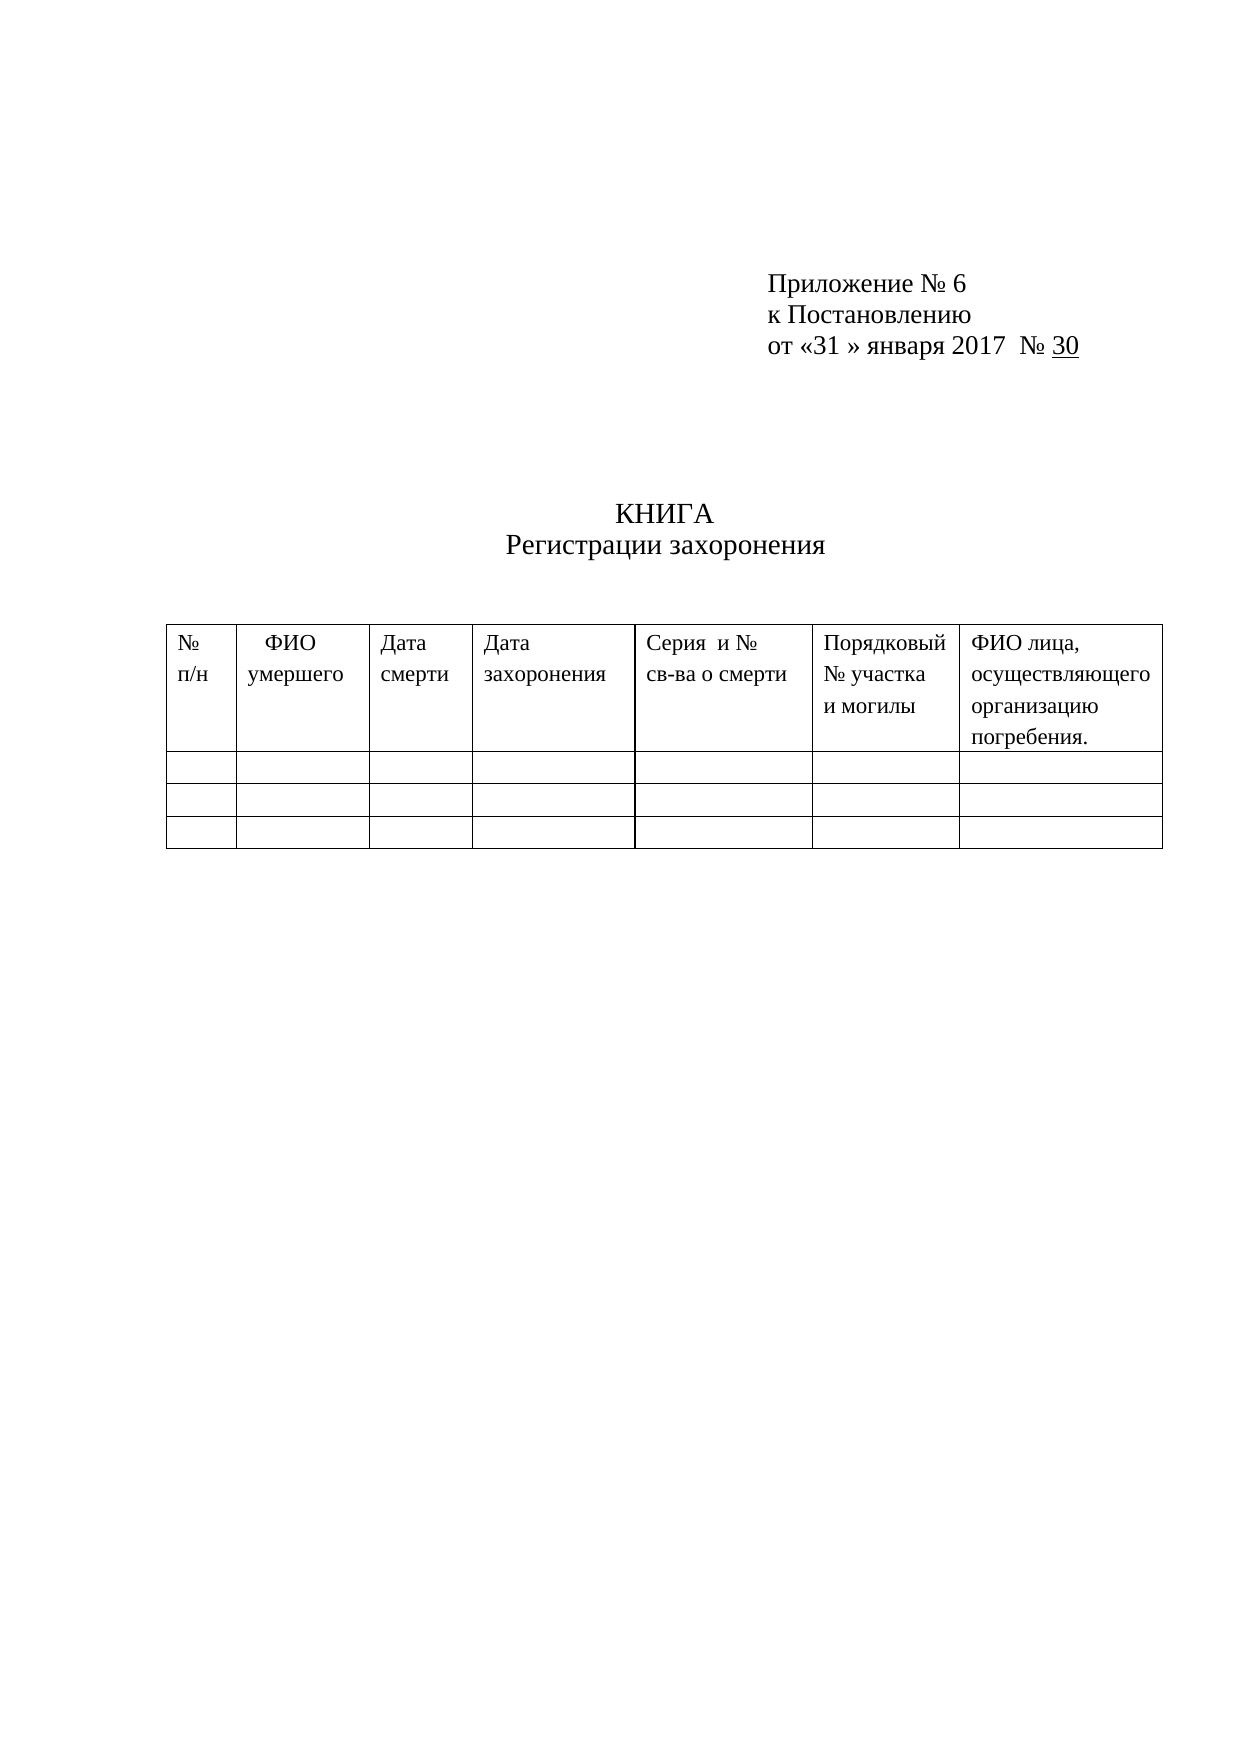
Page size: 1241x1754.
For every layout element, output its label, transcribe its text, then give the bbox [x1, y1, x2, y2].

table_cell [636, 784, 812, 816]
text Регистрации захоронения [177, 529, 1240, 561]
table_cell [813, 817, 959, 848]
table_cell [473, 752, 634, 783]
text к Постановлению [767, 298, 1152, 329]
table_cell [167, 817, 236, 848]
table_cell [237, 817, 369, 848]
table_cell [636, 752, 812, 783]
table_cell [167, 784, 236, 816]
table_cell [960, 752, 1162, 783]
table_cell [960, 784, 1162, 816]
table_cell [813, 784, 959, 816]
table_cell [237, 752, 369, 783]
table_header Дата захоронения [473, 625, 634, 751]
table_cell [237, 784, 369, 816]
table_cell [370, 784, 472, 816]
table_header Порядковый № участка и могилы [813, 625, 959, 751]
table_cell [473, 784, 634, 816]
table_cell [370, 817, 472, 848]
table_cell [167, 752, 236, 783]
text Приложение № 6 [693, 267, 1152, 298]
text от «31 » января 2017 № 30 [693, 329, 1152, 361]
table_header № п/н [167, 625, 236, 751]
text КНИГА [177, 498, 1240, 529]
table_header Дата смерти [370, 625, 472, 751]
table_cell [813, 752, 959, 783]
table_cell [636, 817, 812, 848]
table_header Серия и № св-ва о смерти [636, 625, 812, 751]
table_header ФИО умершего [237, 625, 369, 751]
table_cell [473, 817, 634, 848]
table_header ФИО лица, осуществляющего организацию погребения. [960, 625, 1162, 751]
table_cell [960, 817, 1162, 848]
table_cell [370, 752, 472, 783]
